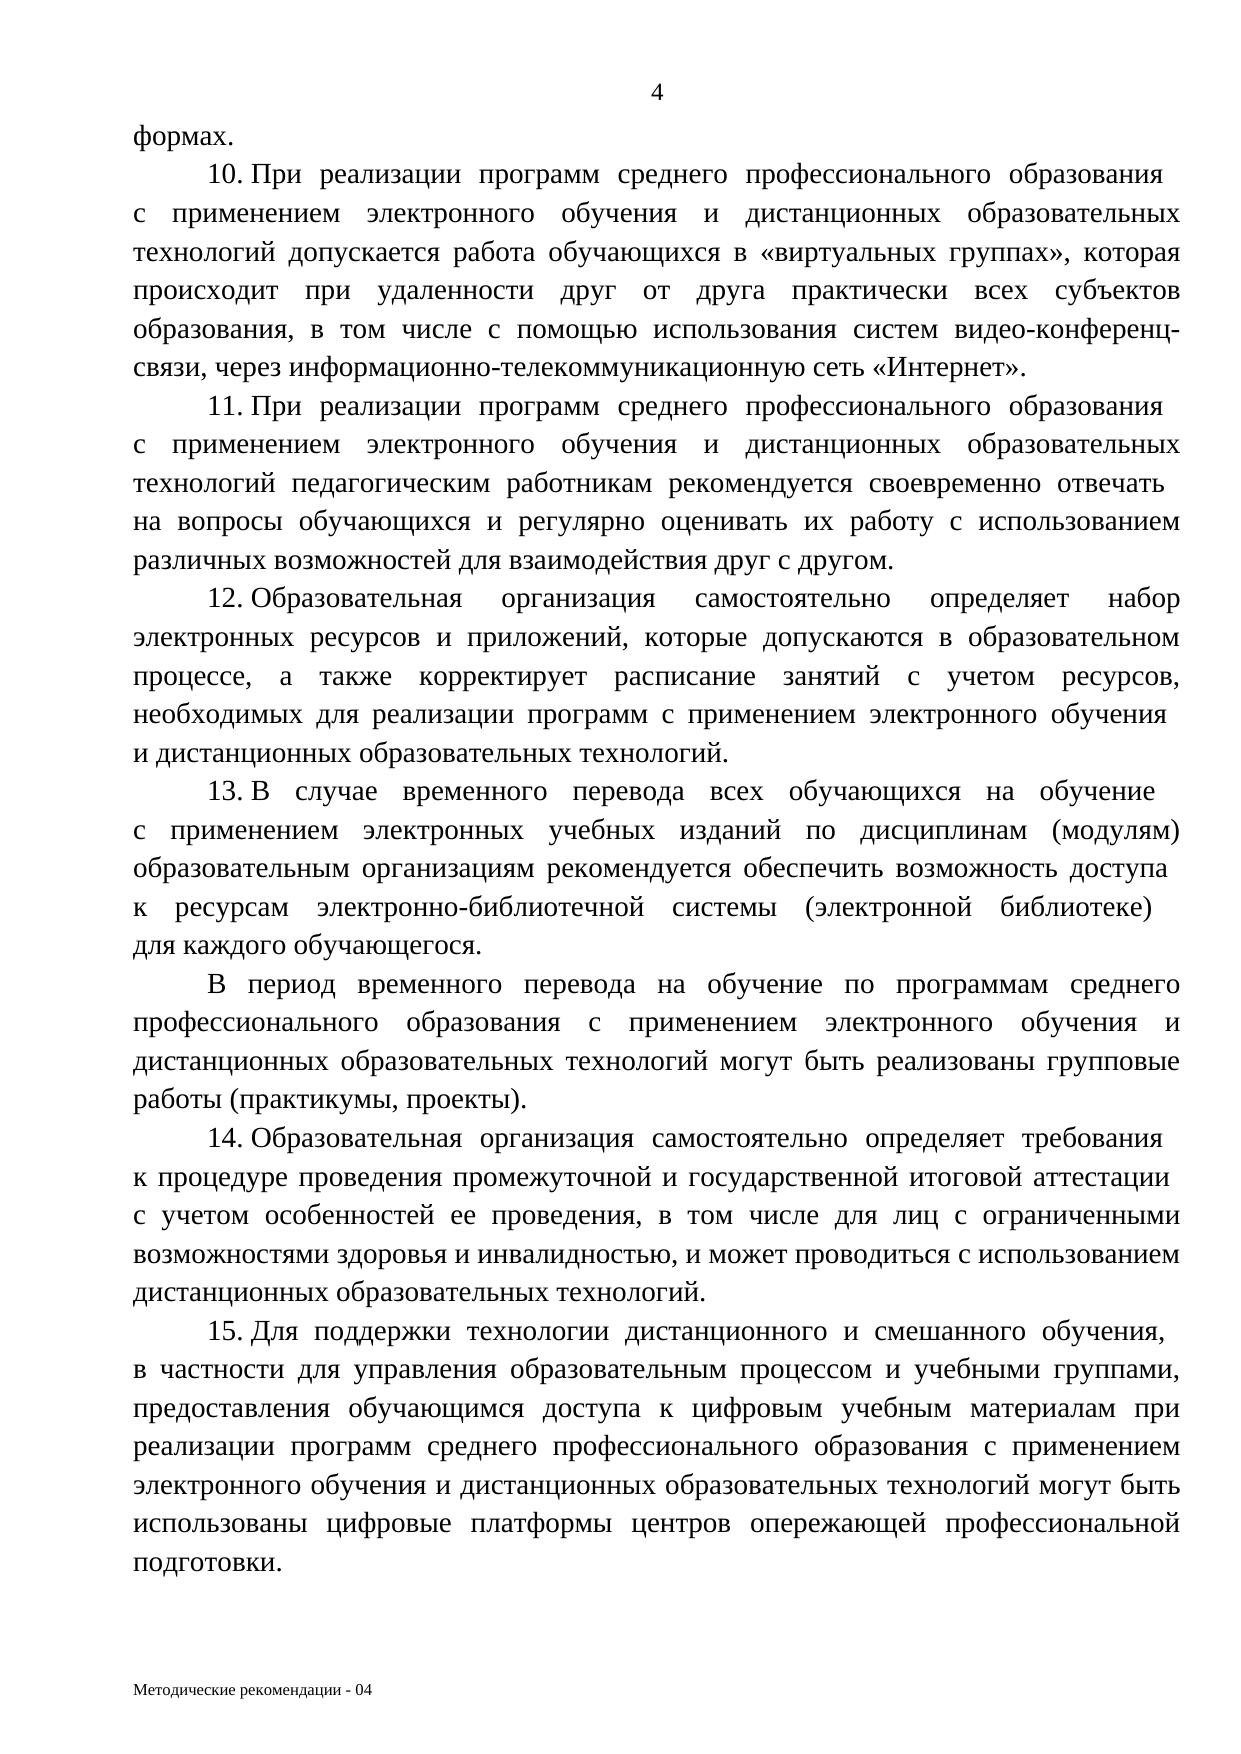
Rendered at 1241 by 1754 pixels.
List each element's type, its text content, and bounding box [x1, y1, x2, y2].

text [133, 118, 1181, 152]
text 10. При реализации программ среднего профессионального образования с применением электронного обучения и дистанционных образовательных технологий допускается работа обучающихся в «виртуальных группах», которая происходит при удаленности друг от друга практически всех субъектов образования, в том числе с помощью использования систем видео-конференц-связи, через информационно-телекоммуникационную сеть «Интернет». [133, 157, 1181, 383]
text 15. Для поддержки технологии дистанционного и смешанного обучения, в частности для управления образовательным процессом и учебными группами, предоставления обучающимся доступа к цифровым учебным материалам при реализации программ среднего профессионального образования с применением электронного обучения и дистанционных образовательных технологий могут быть использованы цифровые платформы центров опережающей профессиональной подготовки. [133, 1313, 1181, 1578]
text 12. Образовательная организация самостоятельно определяет набор электронных ресурсов и приложений, которые допускаются в образовательном процессе, а также корректирует расписание занятий с учетом ресурсов, необходимых для реализации программ с применением электронного обучения и дистанционных образовательных технологий. [133, 581, 1181, 768]
text В период временного перевода на обучение по программам среднего профессионального образования с применением электронного обучения и дистанционных образовательных технологий могут быть реализованы групповые работы (практикумы, проекты). [133, 966, 1181, 1115]
text 14. Образовательная организация самостоятельно определяет требования к процедуре проведения промежуточной и государственной итоговой аттестации с учетом особенностей ее проведения, в том числе для лиц с ограниченными возможностями здоровья и инвалидностью, и может проводиться с использованием дистанционных образовательных технологий. [133, 1120, 1181, 1308]
text 11. При реализации программ среднего профессионального образования с применением электронного обучения и дистанционных образовательных технологий педагогическим работникам рекомендуется своевременно отвечать на вопросы обучающихся и регулярно оценивать их работу с использованием различных возможностей для взаимодействия друг с другом. [133, 388, 1181, 576]
text 13. В случае временного перевода всех обучающихся на обучение с применением электронных учебных изданий по дисциплинам (модулям) образовательным организациям рекомендуется обеспечить возможность доступа к ресурсам электронно-библиотечной системы (электронной библиотеке) для каждого обучающегося. [133, 773, 1181, 961]
